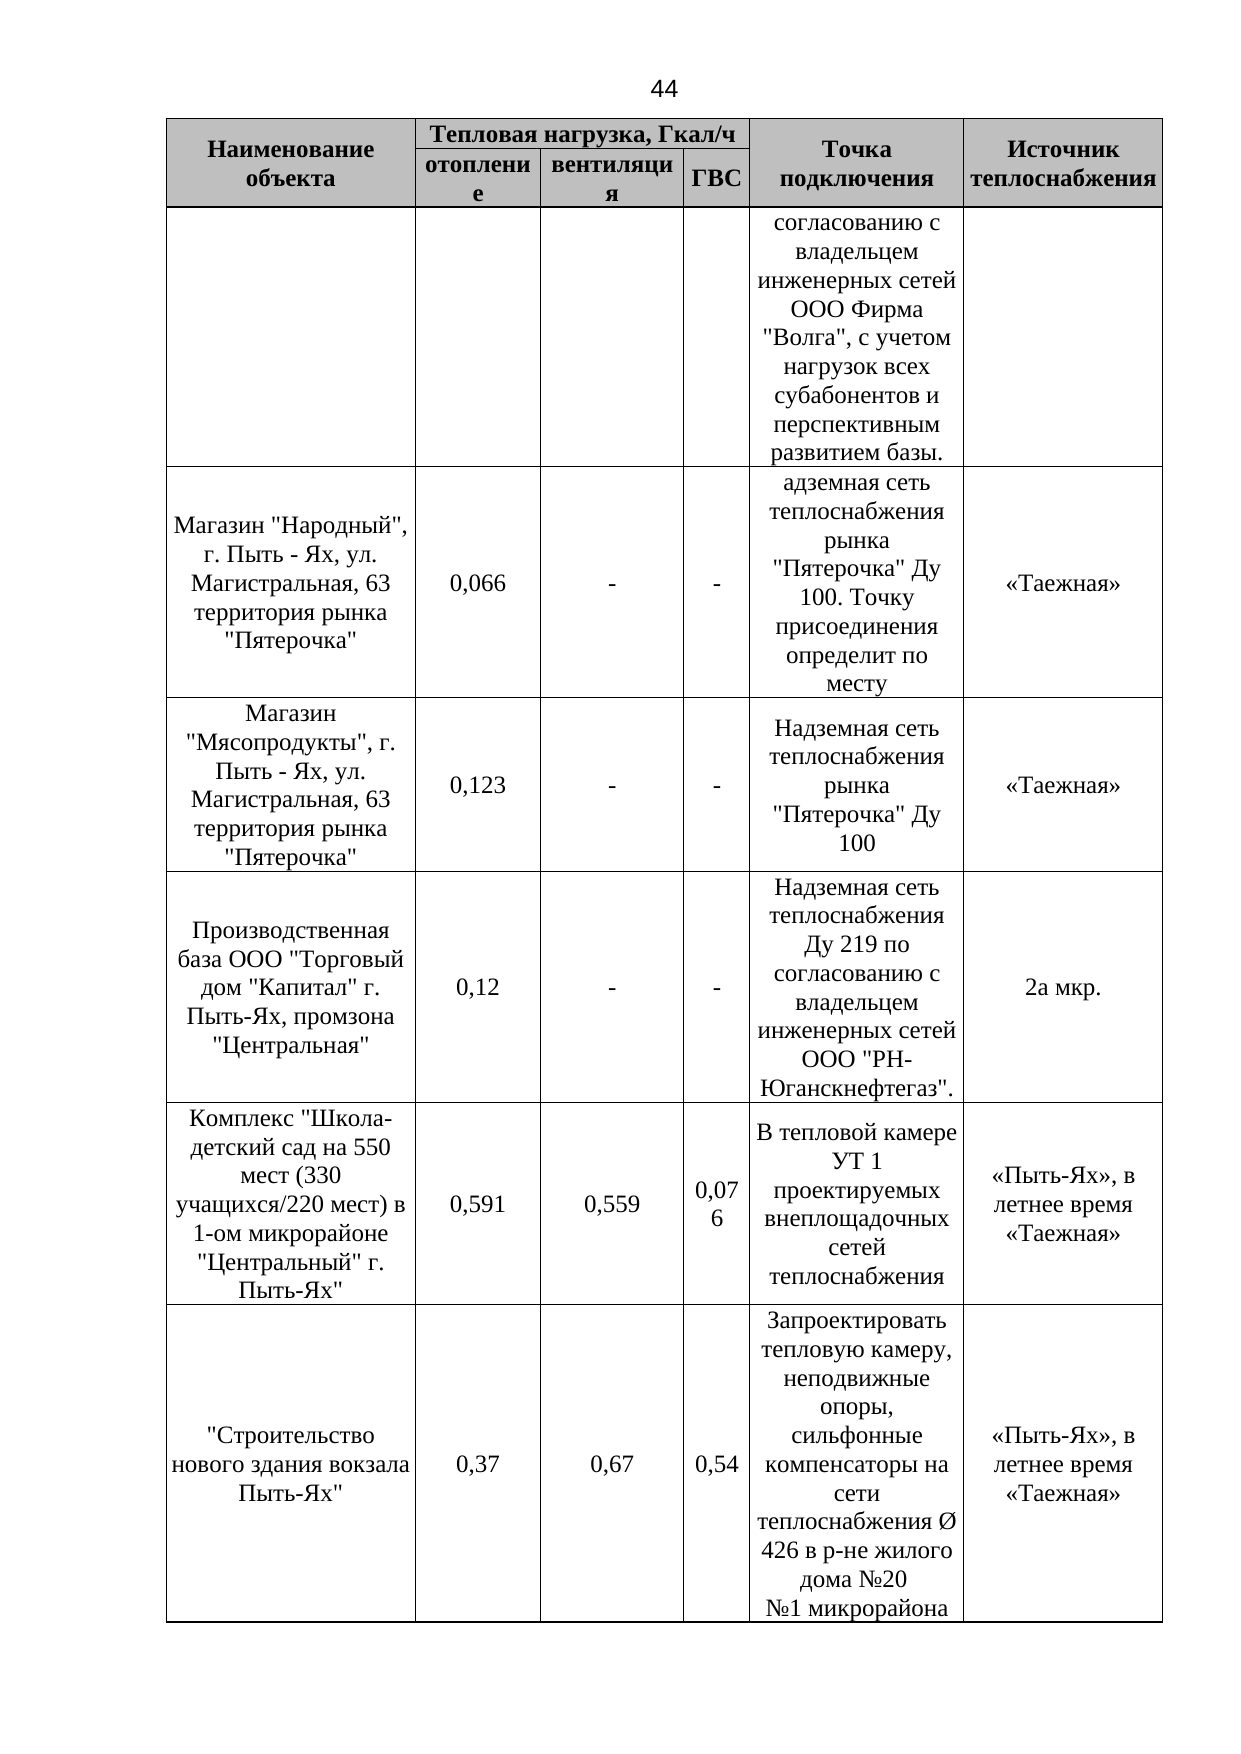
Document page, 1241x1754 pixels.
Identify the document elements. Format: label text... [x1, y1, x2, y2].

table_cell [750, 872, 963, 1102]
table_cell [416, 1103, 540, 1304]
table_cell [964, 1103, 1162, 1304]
table_cell вентиляция [541, 149, 683, 206]
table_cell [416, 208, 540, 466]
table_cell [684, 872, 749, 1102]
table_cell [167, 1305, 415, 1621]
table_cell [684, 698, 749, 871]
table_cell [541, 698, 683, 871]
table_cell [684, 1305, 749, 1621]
table_cell ГВС [684, 149, 749, 206]
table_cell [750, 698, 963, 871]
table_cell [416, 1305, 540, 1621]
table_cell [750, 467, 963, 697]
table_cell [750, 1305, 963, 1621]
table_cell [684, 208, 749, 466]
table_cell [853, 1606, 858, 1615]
table_header Источник теплоснабжения [964, 119, 1162, 206]
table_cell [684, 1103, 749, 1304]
table_header Точка подключения [750, 119, 963, 206]
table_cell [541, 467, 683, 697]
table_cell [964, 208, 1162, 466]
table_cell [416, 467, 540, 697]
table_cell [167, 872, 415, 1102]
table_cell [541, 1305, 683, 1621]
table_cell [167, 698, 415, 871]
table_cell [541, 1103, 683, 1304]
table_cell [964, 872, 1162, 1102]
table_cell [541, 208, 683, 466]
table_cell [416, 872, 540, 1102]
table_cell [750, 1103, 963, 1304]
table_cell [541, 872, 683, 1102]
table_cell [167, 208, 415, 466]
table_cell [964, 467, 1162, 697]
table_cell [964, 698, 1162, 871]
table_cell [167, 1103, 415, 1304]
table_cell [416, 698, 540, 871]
table_cell отопление [416, 149, 540, 206]
table_header Тепловая нагрузка, Гкал/ч [416, 119, 749, 148]
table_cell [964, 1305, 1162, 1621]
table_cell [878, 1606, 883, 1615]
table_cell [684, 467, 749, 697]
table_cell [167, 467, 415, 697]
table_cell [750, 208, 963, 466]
table_header Наименование объекта [167, 119, 415, 206]
